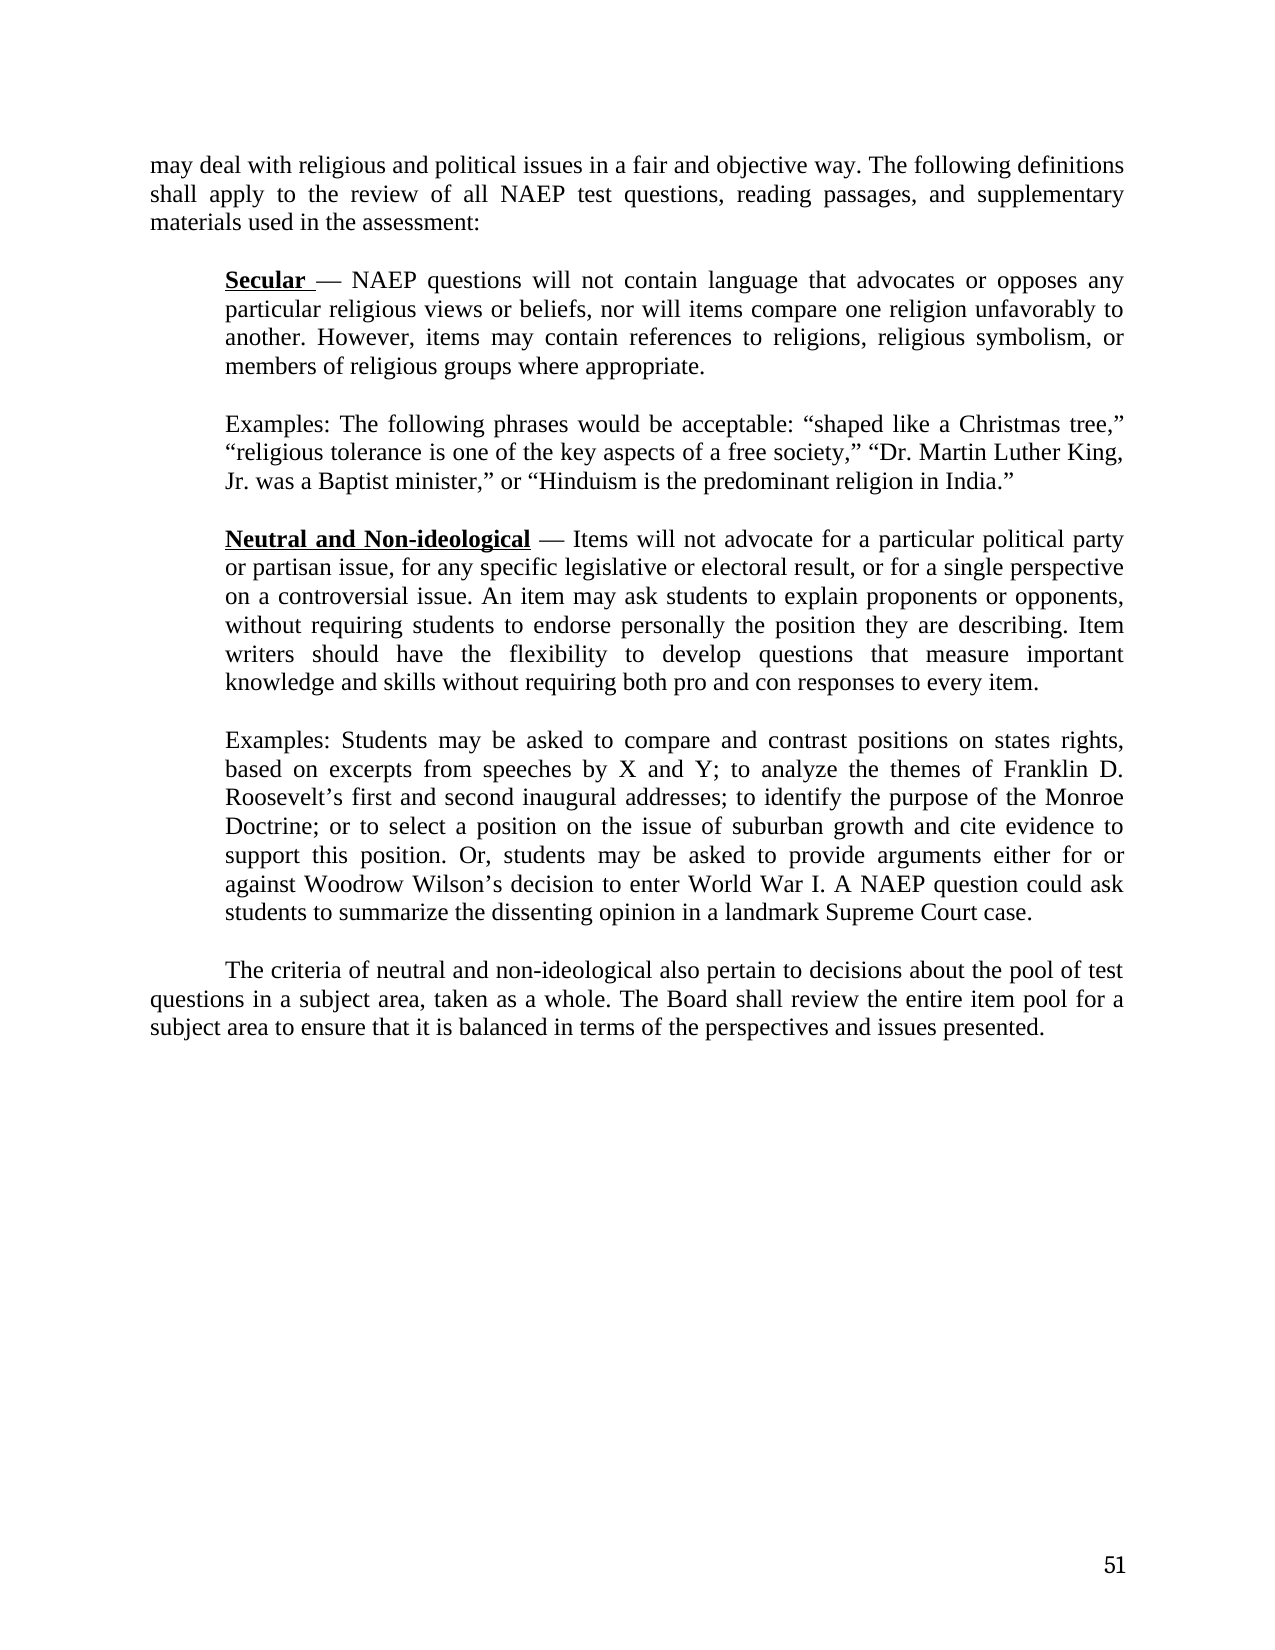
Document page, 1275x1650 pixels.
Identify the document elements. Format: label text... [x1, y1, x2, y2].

text Examples: Students may be asked to compare and contrast positions on states rights, based on excerpts from speeches by X and Y; to analyze the themes of Franklin D. Roosevelt’s first and second inaugural addresses; to identify the purpose of the Monroe Doctrine; or to select a position on the issue of suburban growth and cite evidence to support this position. Or, students may be asked to provide arguments either for or against Woodrow Wilson’s decision to enter World War I. A NAEP question could ask students to summarize the dissenting opinion in a landmark Supreme Court case. [225, 725, 1125, 926]
text Examples: The following phrases would be acceptable: “shaped like a Christmas tree,” “religious tolerance is one of the key aspects of a free society,” “Dr. Martin Luther King, Jr. was a Baptist minister,” or “Hinduism is the predominant religion in India.” [225, 409, 1125, 495]
text Neutral and Non-ideological — Items will not advocate for a particular political party or partisan issue, for any specific legislative or electoral result, or for a single perspective on a controversial issue. An item may ask students to explain proponents or opponents, without requiring students to endorse personally the position they are describing. Item writers should have the flexibility to develop questions that measure important knowledge and skills without requiring both pro and con responses to every item. [225, 524, 1125, 696]
text Secular — NAEP questions will not contain language that advocates or opposes any particular religious views or beliefs, nor will items compare one religion unfavorably to another. However, items may contain references to religions, religious symbolism, or members of religious groups where appropriate. [225, 265, 1125, 380]
text The criteria of neutral and non-ideological also pertain to decisions about the pool of test questions in a subject area, taken as a whole. The Board shall review the entire item pool for a subject area to ensure that it is balanced in terms of the perspectives and issues presented. [150, 955, 1125, 1041]
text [150, 150, 1125, 236]
